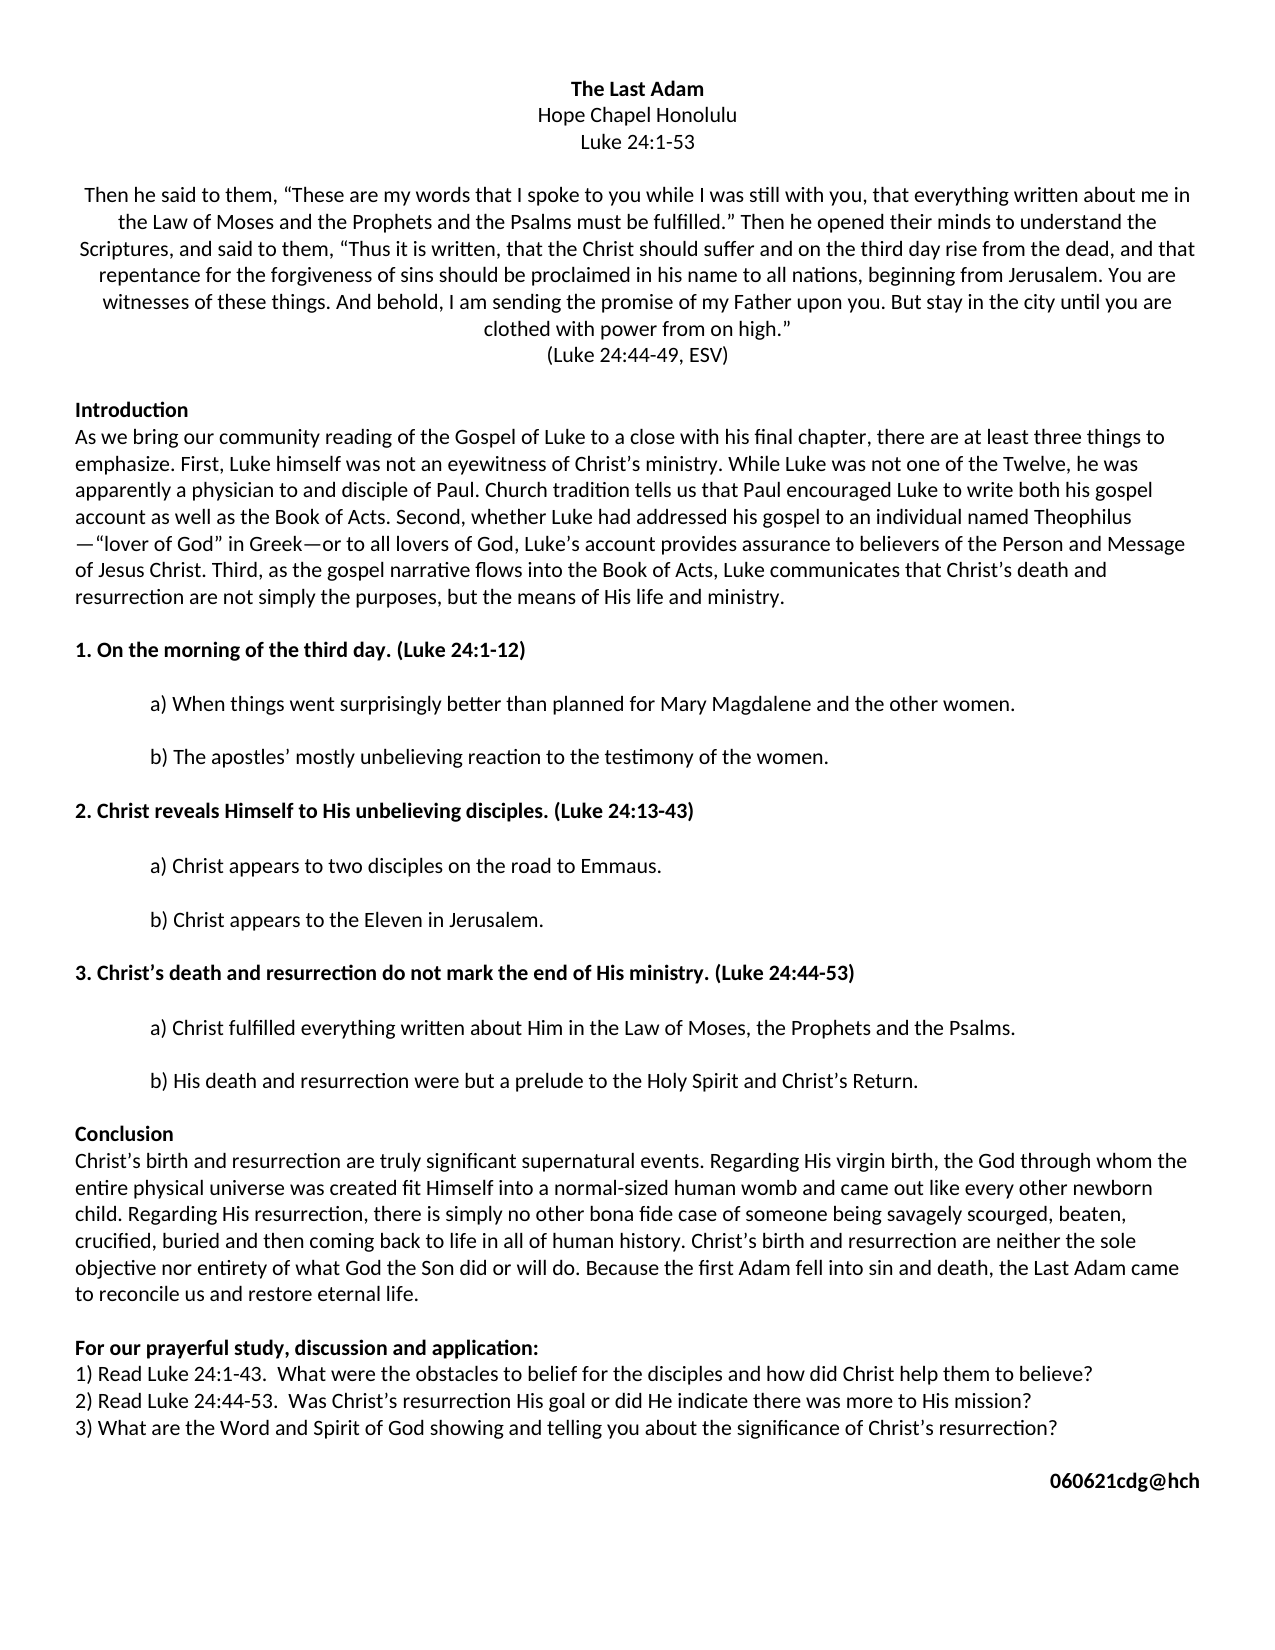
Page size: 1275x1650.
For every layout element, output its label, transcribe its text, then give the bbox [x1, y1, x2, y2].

text Introduction [75, 396, 1200, 423]
text Christ’s birth and resurrection are truly significant supernatural events. Regarding His virgin birth, the God through whom the entire physical universe was created fit Himself into a normal-sized human womb and came out like every other newborn child. Regarding His resurrection, there is simply no other bona fide case of someone being savagely scourged, beaten, crucified, buried and then coming back to life in all of human history. Christ’s birth and resurrection are neither the sole objective nor entirety of what God the Son did or will do. Because the first Adam fell into sin and death, the Last Adam came to reconcile us and restore eternal life. [75, 1147, 1200, 1307]
text 1. On the morning of the third day. (Luke 24:1-12) [75, 636, 1200, 663]
text 2) Read Luke 24:44-53. Was Christ’s resurrection His goal or did He indicate there was more to His mission? [75, 1387, 1200, 1414]
text b) The apostles’ mostly unbelieving reaction to the testimony of the women. [75, 743, 1200, 770]
text 3. Christ’s death and resurrection do not mark the end of His ministry. (Luke 24:44-53) [75, 959, 1200, 1014]
text a) Christ appears to two disciples on the road to Emmaus. [75, 852, 1200, 879]
text ​The Last Adam [75, 75, 1200, 102]
text 060621cdg@hch [75, 1467, 1200, 1494]
text As we bring our community reading of the Gospel of Luke to a close with his final chapter, there are at least three things to emphasize. First, Luke himself was not an eyewitness of Christ’s ministry. While Luke was not one of the Twelve, he was apparently a physician to and disciple of Paul. Church tradition tells us that Paul encouraged Luke to write both his gospel account as well as the Book of Acts. Second, whether Luke had addressed his gospel to an individual named Theophilus—“lover of God” in Greek—or to all lovers of God, Luke’s account provides assurance to believers of the Person and Message of Jesus Christ. Third, as the gospel narrative flows into the Book of Acts, Luke communicates that Christ’s death and resurrection are not simply the purposes, but the means of His life and ministry. [75, 423, 1200, 610]
text a) Christ fulfilled everything written about Him in the Law of Moses, the Prophets and the Psalms. [75, 1014, 1200, 1040]
text Luke 24:1-53 [75, 128, 1200, 155]
text b) Christ appears to the Eleven in Jerusalem. [75, 906, 1200, 932]
text (Luke 24:44-49, ESV) [75, 342, 1200, 396]
text a) When things went surprisingly better than planned for Mary Magdalene and the other women. [75, 690, 1200, 716]
text 2. Christ reveals Himself to His unbelieving disciples. (Luke 24:13-43) [75, 798, 1200, 852]
text 3) What are the Word and Spirit of God showing and telling you about the significance of Christ’s resurrection? [75, 1414, 1200, 1440]
text Then he said to them, “These are my words that I spoke to you while I was still with you, that everything written about me in the Law of Moses and the Prophets and the Psalms must be fulfilled.” Then he opened their minds to understand the Scriptures, and said to them, “Thus it is written, that the Christ should suffer and on the third day rise from the dead, and that repentance for the forgiveness of sins should be proclaimed in his name to all nations, beginning from Jerusalem. You are witnesses of these things. And behold, I am sending the promise of my Father upon you. But stay in the city until you are clothed with power from on high.” [75, 182, 1200, 342]
text 1) Read Luke 24:1-43. What were the obstacles to belief for the disciples and how did Christ help them to believe? [75, 1360, 1200, 1387]
text b) His death and resurrection were but a prelude to the Holy Spirit and Christ’s Return. [75, 1067, 1200, 1094]
text Hope Chapel Honolulu [75, 102, 1200, 128]
text Conclusion [75, 1120, 1200, 1147]
text For our prayerful study, discussion and application: [75, 1334, 1200, 1360]
